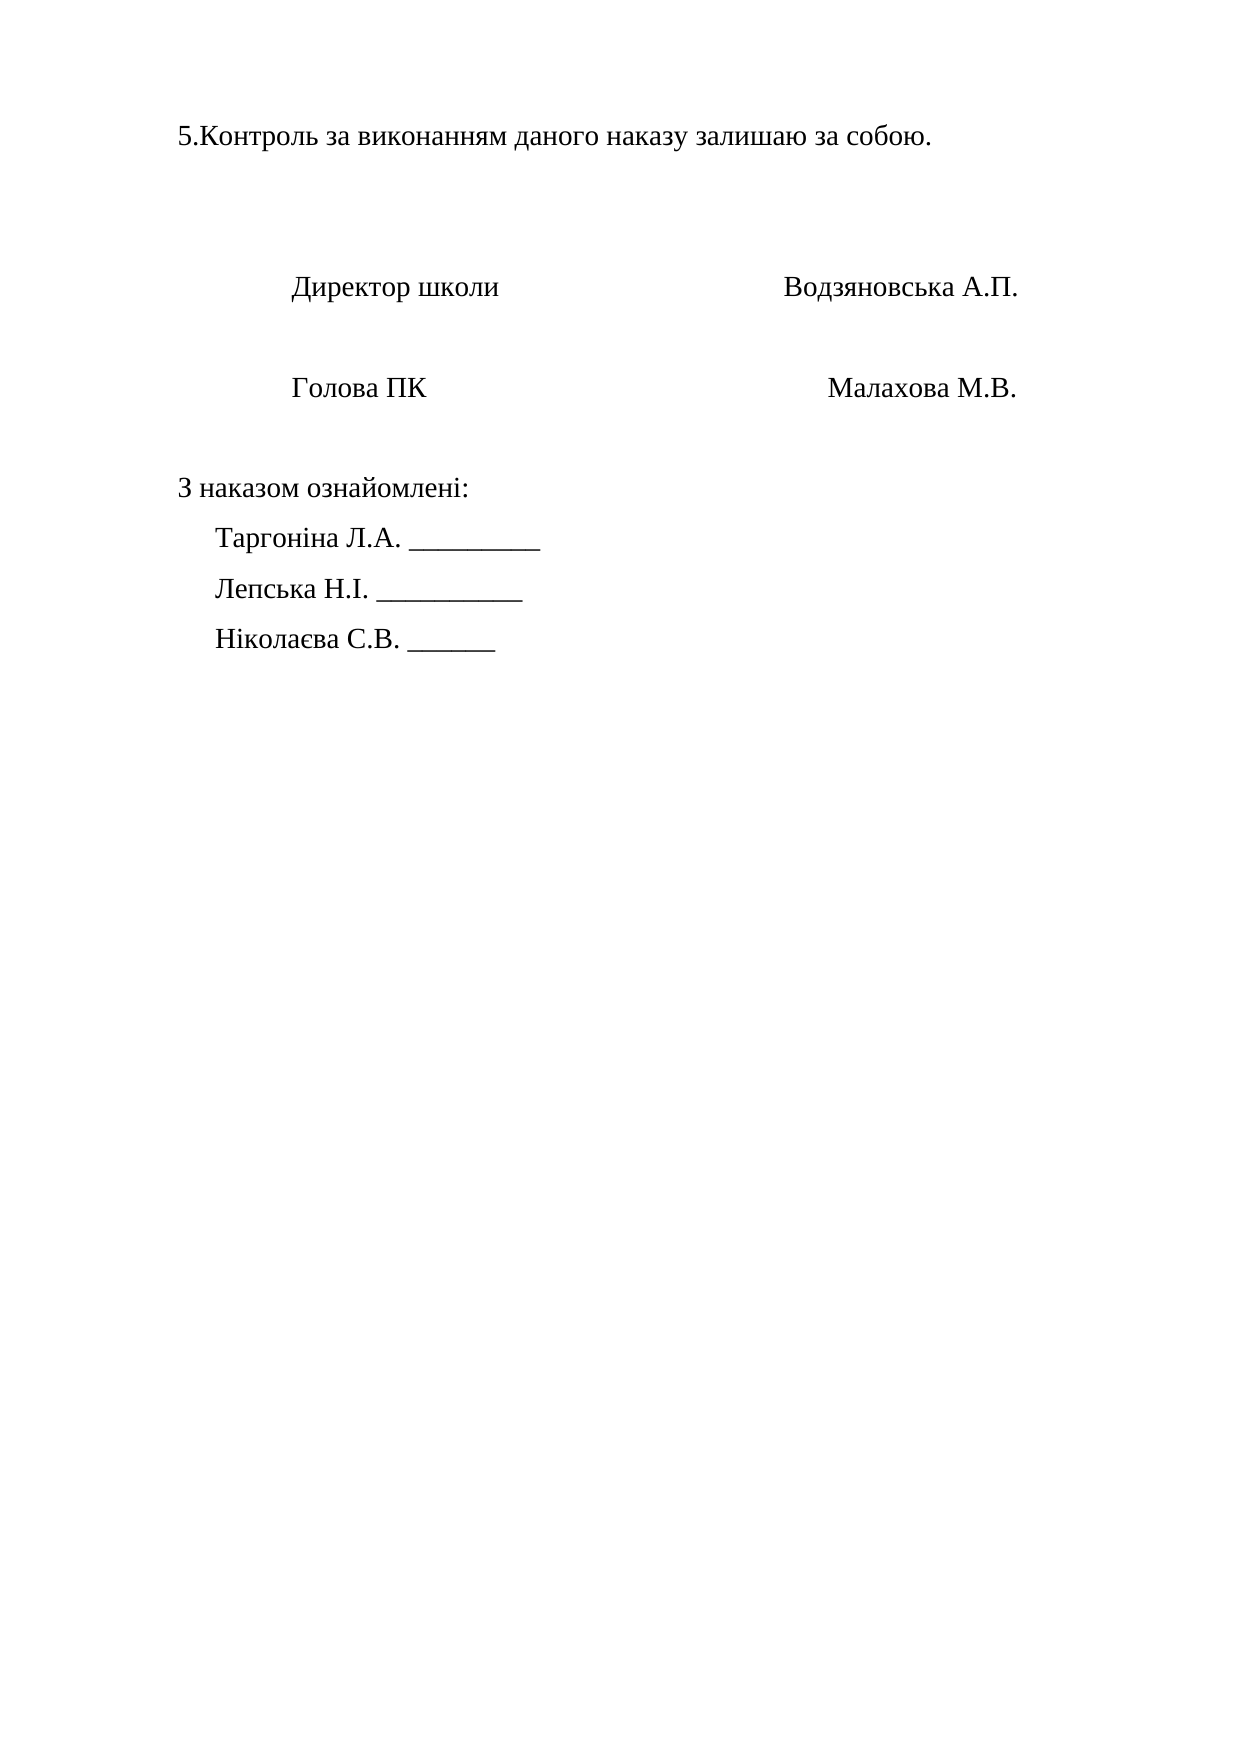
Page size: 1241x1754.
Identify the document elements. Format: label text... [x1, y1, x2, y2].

text Директор школи Водзяновська А.П. [177, 269, 1152, 303]
text З наказом ознайомлені: [177, 470, 1152, 504]
text Ніколаєва С.В. ______ [215, 621, 1152, 655]
text 5.Контроль за виконанням даного наказу залишаю за собою. [177, 118, 1152, 152]
text Лепська Н.І. __________ [215, 571, 1152, 604]
text Голова ПК Малахова М.В. [177, 370, 1152, 403]
text Таргоніна Л.А. _________ [215, 521, 1152, 554]
